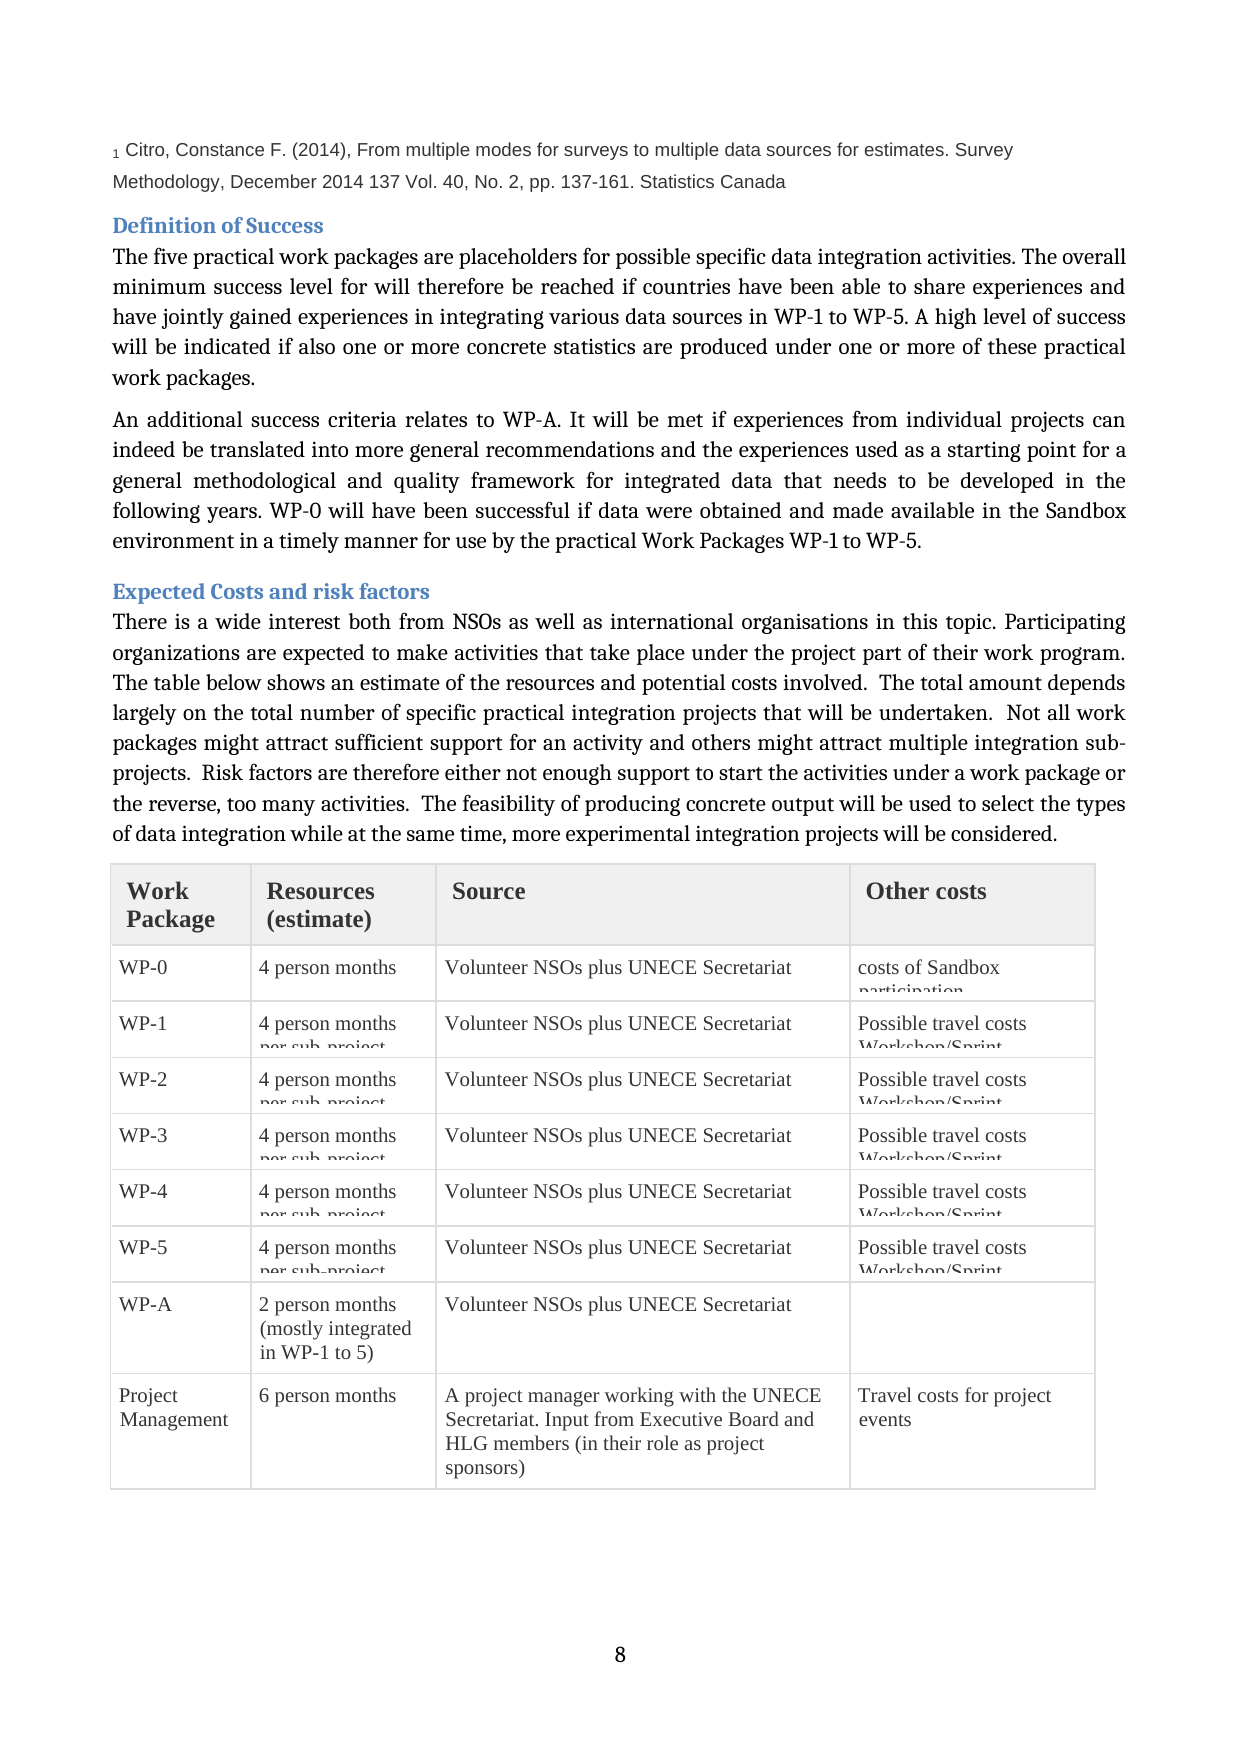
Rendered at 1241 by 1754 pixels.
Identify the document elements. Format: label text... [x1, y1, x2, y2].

table_cell Travel costs for project events [851, 1374, 1094, 1488]
text An additional success criteria relates to WP-A. It will be met if experiences from individual projects can indeed be translated into more general recommendations and the experiences used as a starting point for a general methodological and quality framework for integrated data that needs to be developed in the following years. WP-0 will have been successful if data were obtained and made available in the Sandbox environment in a timely manner for use by the practical Work Packages WP-1 to WP-5. [112, 407, 1128, 554]
table_cell 4 person months per sub-project [252, 1170, 435, 1225]
table_cell Volunteer NSOs plus UNECE Secretariat [437, 1283, 849, 1372]
table_cell WP-5 [111, 1226, 250, 1281]
text There is a wide interest both from NSOs as well as international organisations in this topic. Participating organizations are expected to make activities that take place under the project part of their work program. The table below shows an estimate of the resources and potential costs involved. The total amount depends largely on the total number of specific practical integration projects that will be undertaken. Not all work packages might attract sufficient support for an activity and others might attract multiple integration sub-projects. Risk factors are therefore either not enough support to start the activities under a work package or the reverse, too many activities. The feasibility of producing concrete output will be used to select the types of data integration while at the same time, more experimental integration projects will be considered. [112, 609, 1128, 847]
table_cell WP-2 [111, 1058, 250, 1113]
table_cell Project Management [111, 1374, 250, 1488]
table_cell Possible travel costs Workshop/Sprint [851, 1002, 1094, 1056]
table_cell 4 person months per sub-project [252, 1002, 435, 1056]
table_cell WP-A [111, 1282, 250, 1372]
table_cell WP-4 [111, 1170, 250, 1225]
table_cell WP-0 [111, 945, 250, 1000]
table_cell Volunteer NSOs plus UNECE Secretariat [437, 1227, 849, 1281]
table_cell Possible travel costs Workshop/Sprint [851, 1058, 1094, 1113]
table_cell A project manager working with the UNECE Secretariat. Input from Executive Board and HLG members (in their role as project sponsors) [437, 1374, 849, 1488]
table_cell Possible travel costs Workshop/Sprint [851, 1227, 1094, 1281]
table_cell Possible travel costs Workshop/Sprint [851, 1170, 1094, 1225]
table_cell Volunteer NSOs plus UNECE Secretariat [437, 946, 849, 1000]
table_cell Possible travel costs Workshop/Sprint [851, 1114, 1094, 1169]
table_cell WP-1 [111, 1001, 250, 1056]
subtitle Definition of Success [112, 213, 1128, 239]
table_cell 4 person months per sub-project [252, 1227, 435, 1281]
table_header Source [437, 865, 849, 944]
table_cell 6 person months [252, 1374, 435, 1488]
subtitle Expected Costs and risk factors [112, 579, 1128, 605]
table_header Work Package [111, 865, 250, 944]
table_header Resources (estimate) [252, 865, 435, 944]
table_cell 2 person months (mostly integrated in WP-1 to 5) [252, 1283, 435, 1372]
table_cell costs of Sandbox participation [851, 946, 1094, 1000]
table_cell WP-3 [111, 1114, 250, 1169]
text 1 Citro, Constance F. (2014), From multiple modes for surveys to multiple data sources for estimates. Survey Methodology, December 2014 137 Vol. 40, No. 2, pp. 137-161. Statistics Canada [112, 130, 1128, 192]
text The five practical work packages are placeholders for possible specific data integration activities. The overall minimum success level for will therefore be reached if countries have been able to share experiences and have jointly gained experiences in integrating various data sources in WP-1 to WP-5. A high level of success will be indicated if also one or more concrete statistics are produced under one or more of these practical work packages. [112, 243, 1128, 391]
table_cell [851, 1283, 1094, 1372]
table_header Other costs [851, 865, 1094, 944]
table_cell Volunteer NSOs plus UNECE Secretariat [437, 1170, 849, 1225]
table_cell Volunteer NSOs plus UNECE Secretariat [437, 1058, 849, 1113]
table_cell Volunteer NSOs plus UNECE Secretariat [437, 1002, 849, 1056]
table_cell 4 person months per sub-project [252, 1058, 435, 1113]
table_cell 4 person months per sub-project [252, 1114, 435, 1169]
table_cell 4 person months [252, 946, 435, 1000]
table_cell Volunteer NSOs plus UNECE Secretariat [437, 1114, 849, 1169]
